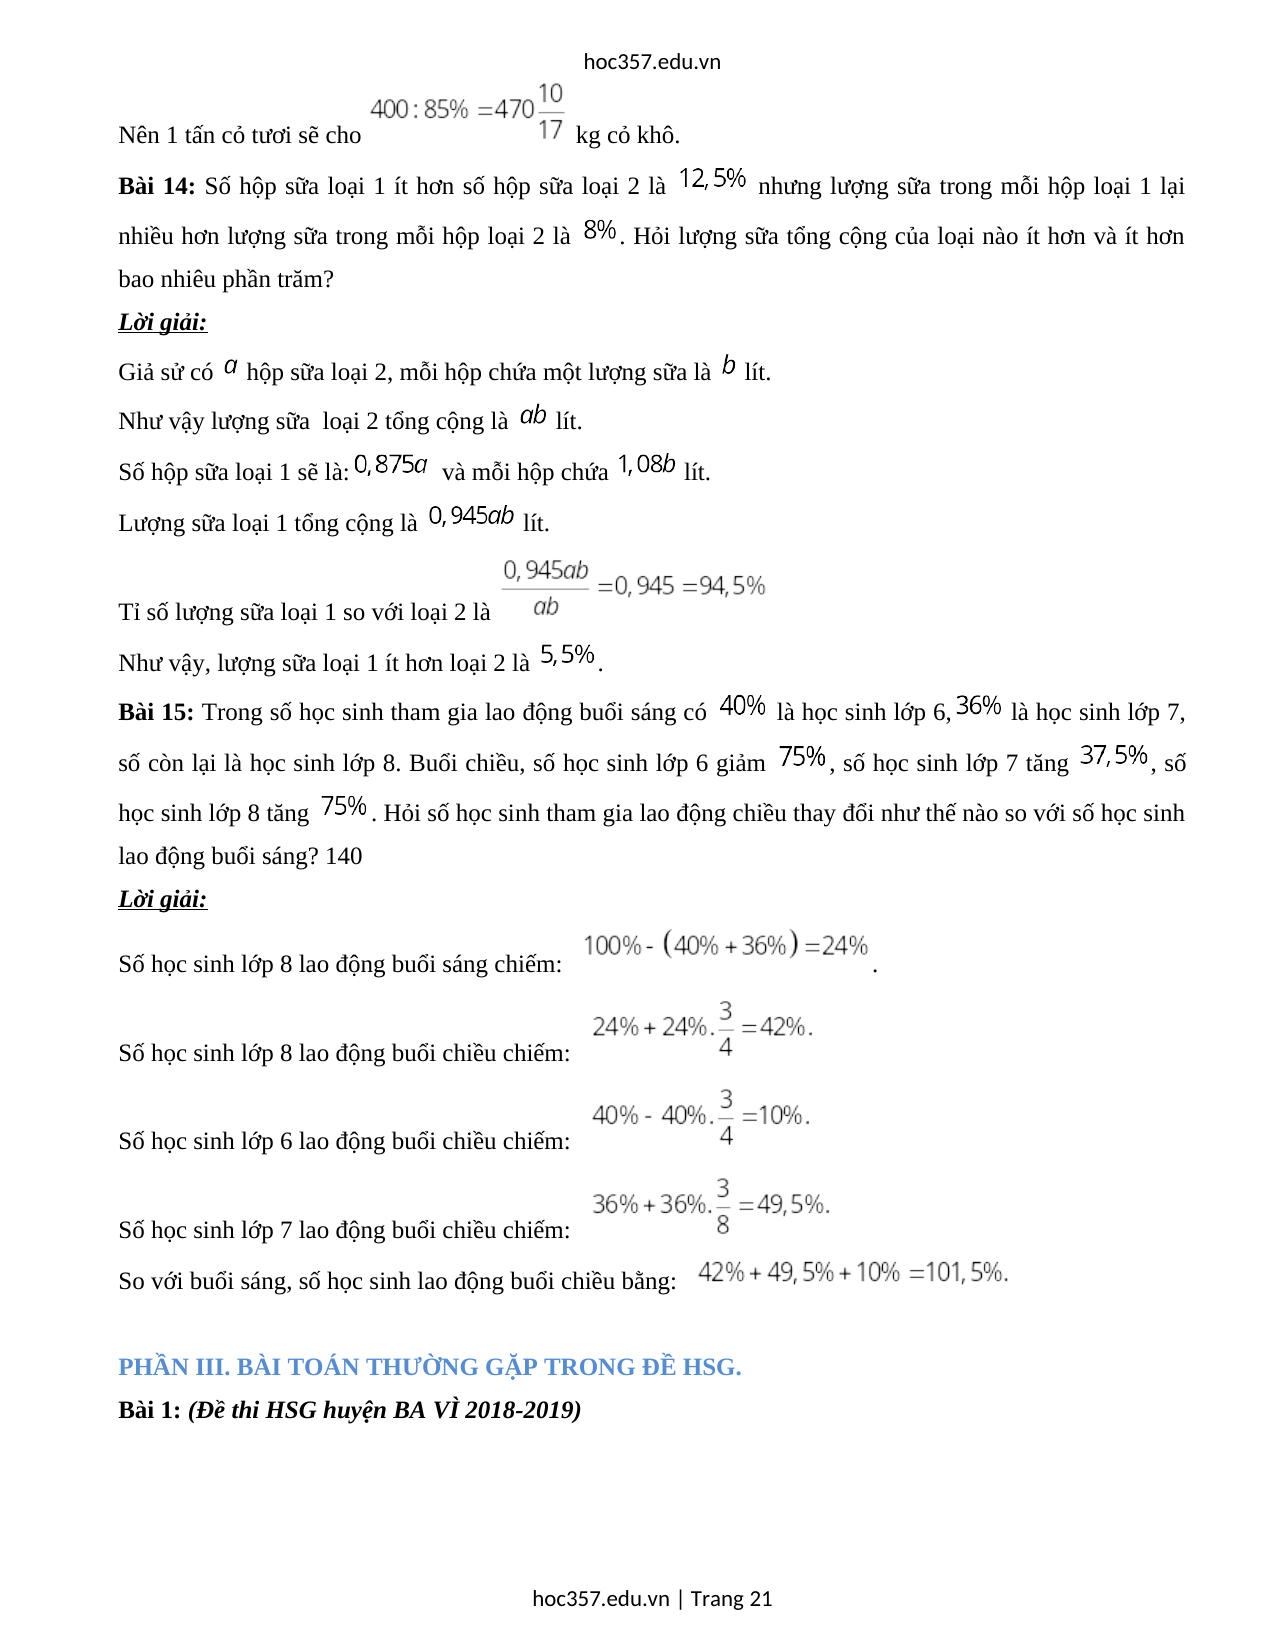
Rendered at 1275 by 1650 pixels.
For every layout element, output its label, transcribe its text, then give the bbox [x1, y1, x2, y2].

text So với buổi sáng, số học sinh lao động buổi chiều bằng: [118, 1258, 1186, 1294]
text Số học sinh lớp 8 lao động buổi chiều chiếm: [118, 992, 1186, 1066]
text Số hộp sữa loại 1 sẽ là: và mỗi hộp chứa lít. [118, 449, 1186, 486]
text Lời giải: [118, 884, 1186, 913]
text PHẦN III. BÀI TOÁN THƯỜNG GẶP TRONG ĐỀ HSG. [118, 1352, 1186, 1381]
text Tỉ số lượng sữa loại 1 so với loại 2 là [118, 551, 1186, 625]
text Bài 14: Số hộp sữa loại 1 ít hơn số hộp sữa loại 2 là nhưng lượng sữa trong mỗi hộp loại 1 lại nhiều hơn lượng sữa trong mỗi hộp loại 2 là . Hỏi lượng sữa tổng cộng của loại nào ít hơn và ít hơn bao nhiêu phần trăm? [118, 163, 1186, 293]
text Như vậy, lượng sữa loại 1 ít hơn loại 2 là . [118, 640, 1186, 676]
text Số học sinh lớp 6 lao động buổi chiều chiếm: [118, 1081, 1186, 1155]
text Lời giải: [118, 307, 1186, 336]
text Giả sử có hộp sữa loại 2, mỗi hộp chứa một lượng sữa là lít. [118, 350, 1186, 385]
text Bài 15: Trong số học sinh tham gia lao động buổi sáng có là học sinh lớp 6, là học sinh lớp 7, số còn lại là học sinh lớp 8. Buổi chiều, số học sinh lớp 6 giảm , số học sinh lớp 7 tăng , số học sinh lớp 8 tăng . Hỏi số học sinh tham gia lao động chiều thay đổi như thế nào so với số học sinh lao động buổi sáng? 140 [118, 691, 1186, 869]
text Số học sinh lớp 7 lao động buổi chiều chiếm: [118, 1169, 1186, 1243]
subtitle Bài 1: (Đề thi HSG huyện BA VÌ 2018-2019) [118, 1395, 1186, 1424]
text Lượng sữa loại 1 tổng cộng là lít. [118, 500, 1186, 537]
text Nên 1 tấn cỏ tươi sẽ cho kg cỏ khô. [118, 75, 1186, 149]
text Số học sinh lớp 8 lao động buổi sáng chiếm: . [118, 927, 1186, 978]
text Như vậy lượng sữa loại 2 tổng cộng là lít. [118, 400, 1186, 435]
